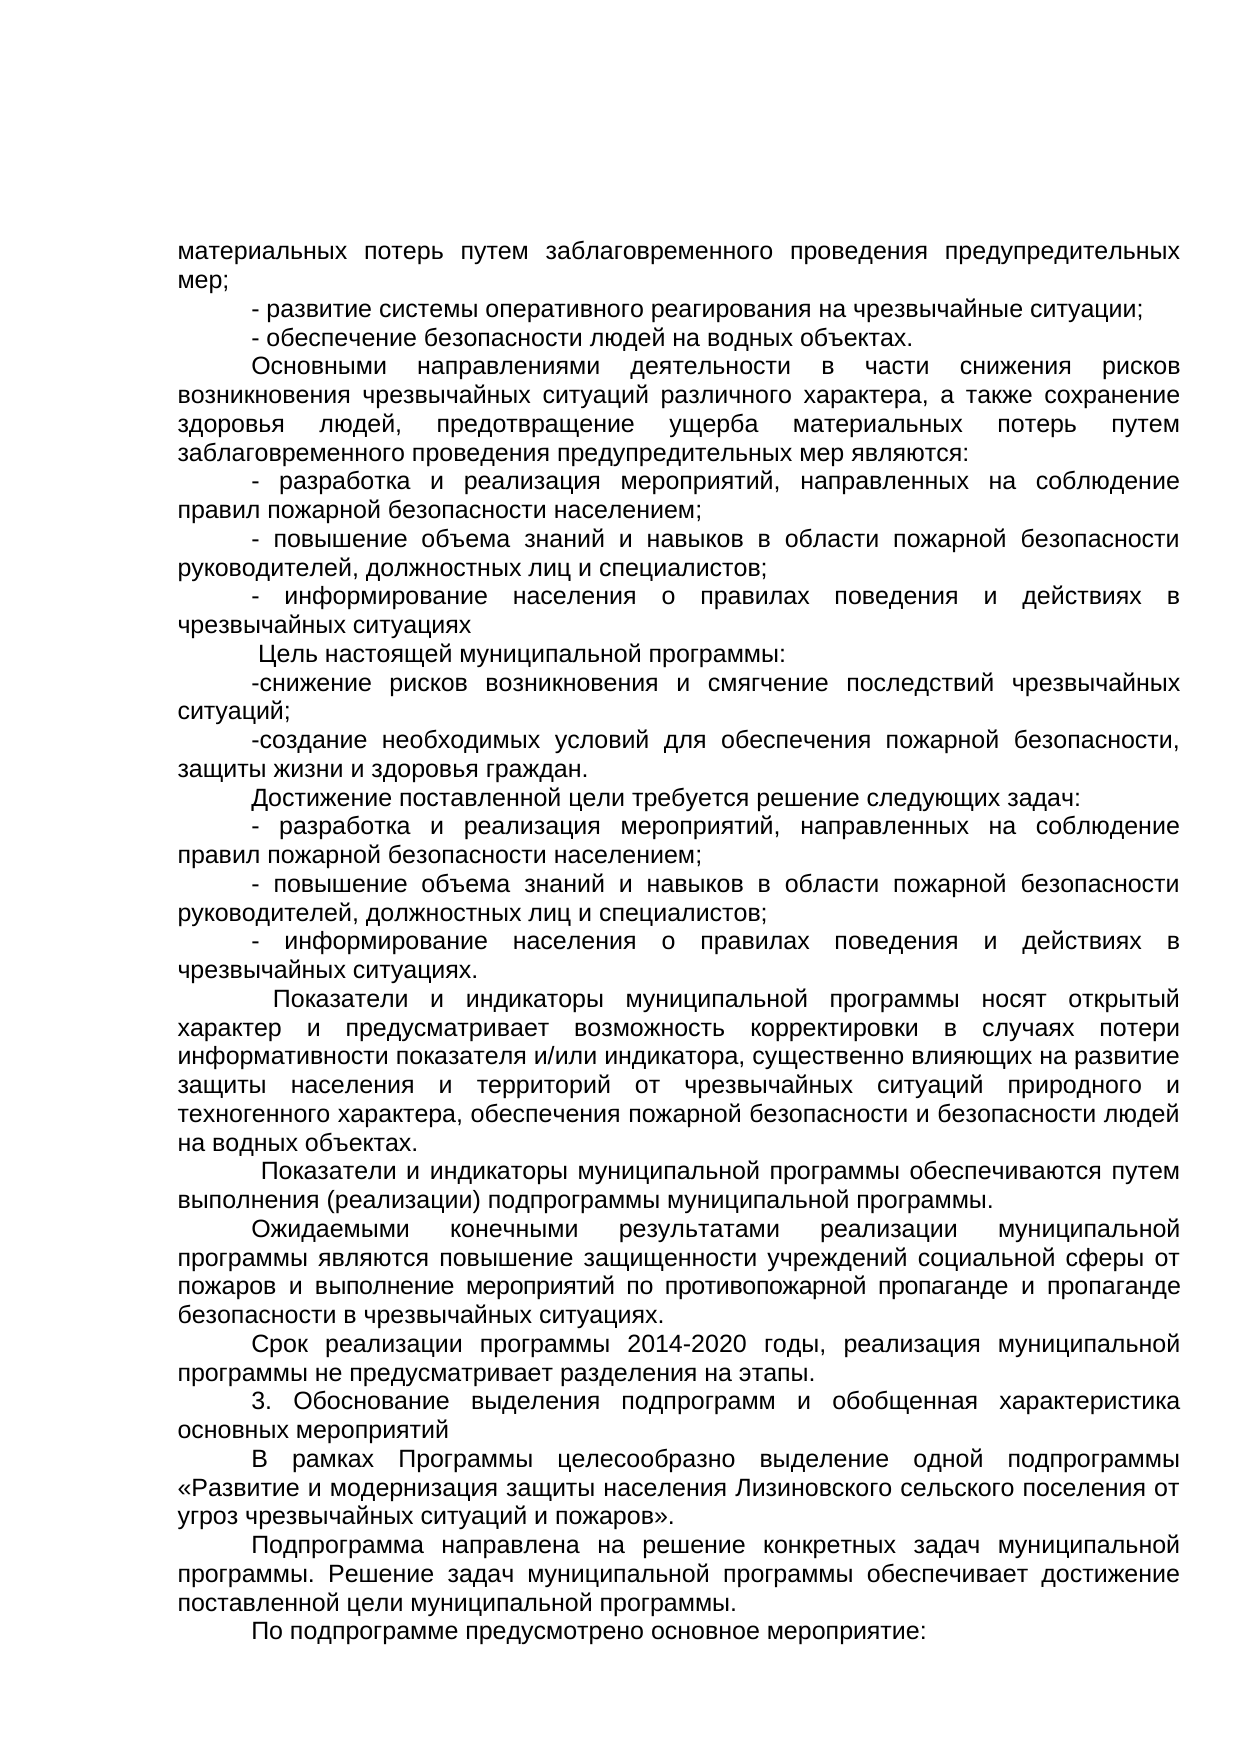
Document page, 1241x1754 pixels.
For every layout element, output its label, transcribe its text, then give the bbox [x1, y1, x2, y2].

text - разработка и реализация мероприятий, направленных на соблюдение правил пожарной безопасности населением; [177, 811, 1181, 869]
text Показатели и индикаторы муниципальной программы обеспечиваются путем выполнения (реализации) подпрограммы муниципальной программы. [177, 1156, 1181, 1214]
text По подпрограмме предусмотрено основное мероприятие: [177, 1616, 1181, 1645]
text - информирование населения о правилах поведения и действиях в чрезвычайных ситуациях [177, 581, 1181, 639]
text Достижение поставленной цели требуется решение следующих задач: [177, 782, 1181, 811]
text Ожидаемыми конечными результатами реализации муниципальной программы являются повышение защищенности учреждений социальной сферы от пожаров и выполнение мероприятий по противопожарной пропаганде и пропаганде безопасности в чрезвычайных ситуациях. [177, 1214, 1181, 1329]
text - повышение объема знаний и навыков в области пожарной безопасности руководителей, должностных лиц и специалистов; [177, 524, 1181, 581]
text Показатели и индикаторы муниципальной программы носят открытый характер и предусматривает возможность корректировки в случаях потери информативности показателя и/или индикатора, существенно влияющих на развитие защиты населения и территорий от чрезвычайных ситуаций природного и техногенного характера, обеспечения пожарной безопасности и безопасности людей на водных объектах. [177, 984, 1181, 1156]
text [177, 236, 1181, 294]
text Основными направлениями деятельности в части снижения рисков возникновения чрезвычайных ситуаций различного характера, а также сохранение здоровья людей, предотвращение ущерба материальных потерь путем заблаговременного проведения предупредительных мер являются: [177, 351, 1181, 466]
text -создание необходимых условий для обеспечения пожарной безопасности, защиты жизни и здоровья граждан. [177, 725, 1181, 782]
text Подпрограмма направлена на решение конкретных задач муниципальной программы. Решение задач муниципальной программы обеспечивает достижение поставленной цели муниципальной программы. [177, 1530, 1181, 1616]
text - информирование населения о правилах поведения и действиях в чрезвычайных ситуациях. [177, 926, 1181, 984]
text - разработка и реализация мероприятий, направленных на соблюдение правил пожарной безопасности населением; [177, 466, 1181, 524]
text 3. Обоснование выделения подпрограмм и обобщенная характеристика основных мероприятий [177, 1386, 1181, 1444]
text В рамках Программы целесообразно выделение одной подпрограммы «Развитие и модернизация защиты населения Лизиновского сельского поселения от угроз чрезвычайных ситуаций и пожаров». [177, 1444, 1181, 1530]
text - обеспечение безопасности людей на водных объектах. [177, 322, 1181, 351]
text Срок реализации программы 2014-2020 годы, реализация муниципальной программы не предусматривает разделения на этапы. [177, 1329, 1181, 1386]
text -снижение рисков возникновения и смягчение последствий чрезвычайных ситуаций; [177, 667, 1181, 725]
text - повышение объема знаний и навыков в области пожарной безопасности руководителей, должностных лиц и специалистов; [177, 869, 1181, 926]
text Цель настоящей муниципальной программы: [177, 639, 1181, 667]
text - развитие системы оперативного реагирования на чрезвычайные ситуации; [177, 294, 1181, 322]
